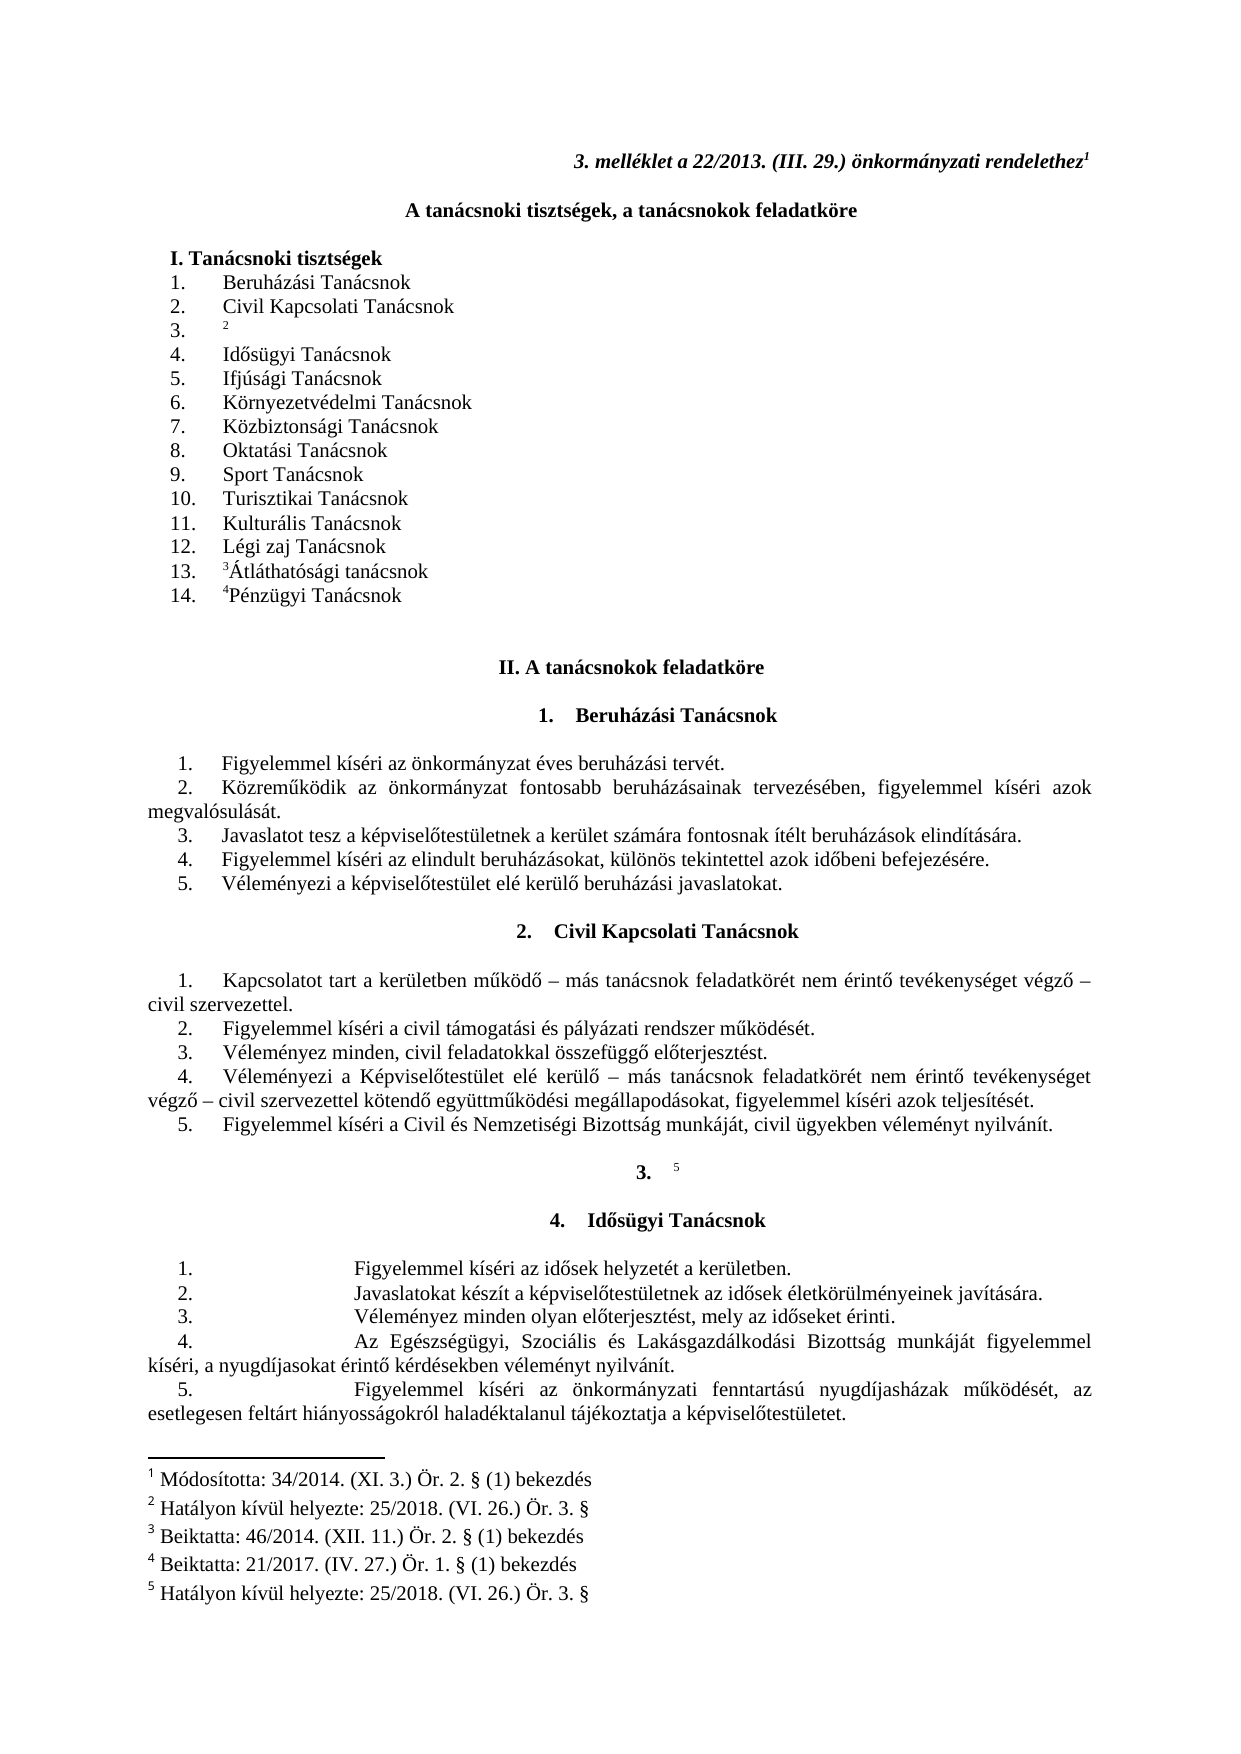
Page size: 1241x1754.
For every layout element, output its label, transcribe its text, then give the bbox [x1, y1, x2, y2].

text II. A tanácsnokok feladatköre [148, 655, 1093, 679]
list Közreműködik az önkormányzat fontosabb beruházásainak tervezésében, figyelemmel kíséri azok megvalósulását. [148, 775, 1093, 823]
list Az Egészségügyi, Szociális és Lakásgazdálkodási Bizottság munkáját figyelemmel kíséri, a nyugdíjasokat érintő kérdésekben véleményt nyilvánít. [148, 1328, 1093, 1377]
list Véleményezi a Képviselőtestület elé kerülő – más tanácsnok feladatkörét nem érintő tevékenységet végző – civil szervezettel kötendő együttműködési megállapodásokat, figyelemmel kíséri azok teljesítését. [148, 1064, 1093, 1112]
list Javaslatot tesz a képviselőtestületnek a kerület számára fontosnak ítélt beruházások elindítására. [148, 823, 1093, 847]
list Közbiztonsági Tanácsnok [155, 414, 1093, 438]
list Véleményezi a képviselőtestület elé kerülő beruházási javaslatokat. [148, 871, 1093, 895]
list Idősügyi Tanácsnok [155, 342, 1093, 366]
list Pénzügyi Tanácsnok [155, 583, 1093, 607]
list Véleményez minden, civil feladatokkal összefüggő előterjesztést. [148, 1040, 1093, 1064]
list Figyelemmel kíséri az önkormányzati fenntartású nyugdíjasházak működését, az esetlegesen feltárt hiányosságokról haladéktalanul tájékoztatja a képviselőtestületet. [148, 1377, 1093, 1425]
list Légi zaj Tanácsnok [155, 534, 1093, 558]
text A tanácsnoki tisztségek, a tanácsnokok feladatköre [148, 198, 1093, 222]
text 3. melléklet a 22/2013. (III. 29.) önkormányzati rendelethez [148, 148, 1089, 173]
list Figyelemmel kíséri a civil támogatási és pályázati rendszer működését. [148, 1016, 1093, 1040]
list Ifjúsági Tanácsnok [155, 366, 1093, 390]
list Beruházási Tanácsnok [155, 270, 1093, 294]
list Véleményez minden olyan előterjesztést, mely az időseket érinti. [148, 1304, 1093, 1328]
list Kapcsolatot tart a kerületben működő – más tanácsnok feladatkörét nem érintő tevékenységet végző – civil szervezettel. [148, 968, 1093, 1016]
list Beruházási Tanácsnok [223, 703, 1093, 727]
list Kulturális Tanácsnok [155, 510, 1093, 534]
list Idősügyi Tanácsnok [223, 1208, 1093, 1232]
list Turisztikai Tanácsnok [155, 486, 1093, 510]
list Környezetvédelmi Tanácsnok [155, 390, 1093, 414]
text I. Tanácsnoki tisztségek [148, 246, 1093, 270]
list Oktatási Tanácsnok [155, 438, 1093, 462]
list Javaslatokat készít a képviselőtestületnek az idősek életkörülményeinek javítására. [148, 1280, 1093, 1304]
list Átláthatósági tanácsnok [155, 558, 1093, 583]
list Civil Kapcsolati Tanácsnok [223, 919, 1093, 943]
list Sport Tanácsnok [155, 462, 1093, 486]
list Figyelemmel kíséri az önkormányzat éves beruházási tervét. [148, 751, 1093, 775]
list Figyelemmel kíséri az idősek helyzetét a kerületben. [148, 1256, 1093, 1280]
list Civil Kapcsolati Tanácsnok [155, 294, 1093, 318]
list Figyelemmel kíséri a Civil és Nemzetiségi Bizottság munkáját, civil ügyekben véleményt nyilvánít. [148, 1112, 1093, 1136]
list Figyelemmel kíséri az elindult beruházásokat, különös tekintettel azok időbeni befejezésére. [148, 847, 1093, 871]
